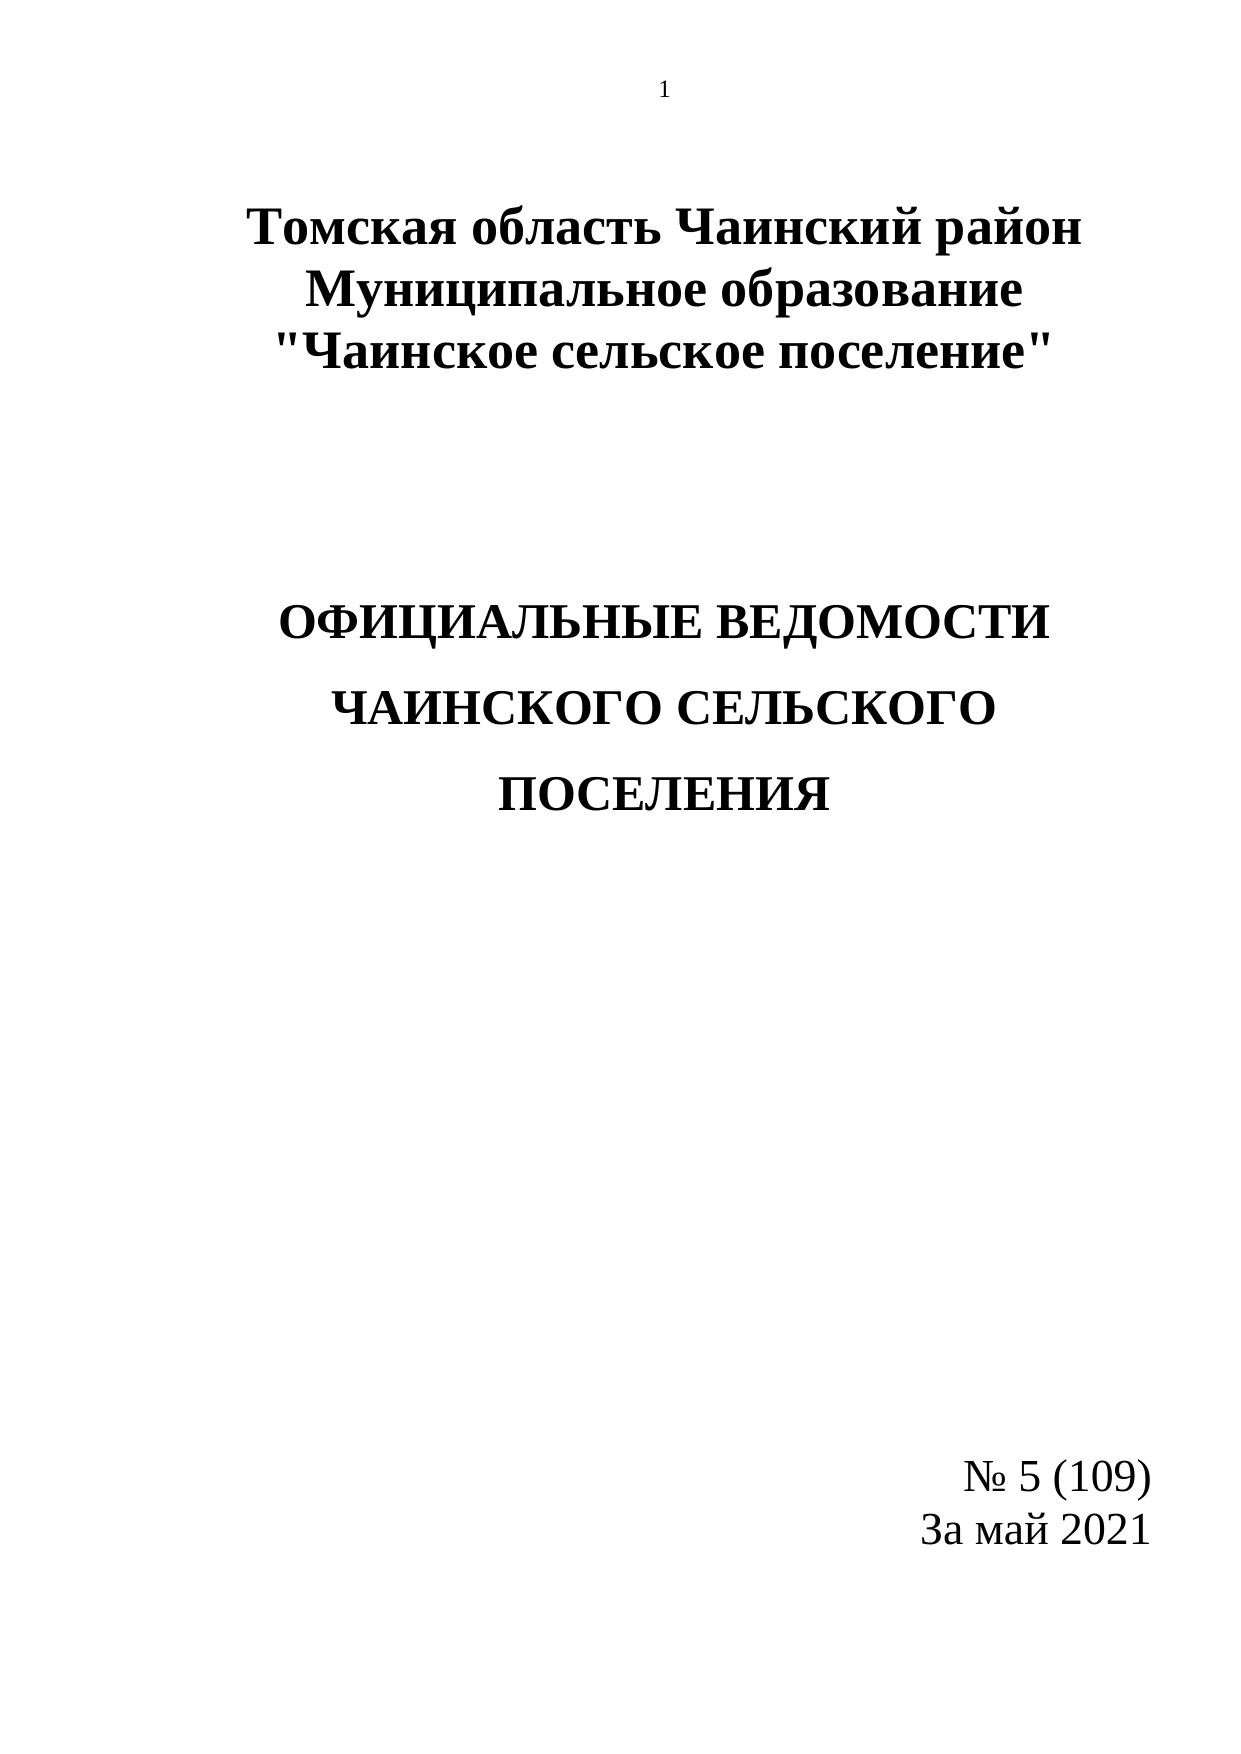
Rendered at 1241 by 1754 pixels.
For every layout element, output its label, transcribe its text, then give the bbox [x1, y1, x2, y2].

text За май 2021 [177, 1502, 1152, 1554]
text Томская область Чаинский район [177, 194, 1152, 256]
text Муниципальное образование [177, 256, 1152, 318]
text ОФИЦИАЛЬНЫЕ ВЕДОМОСТИ [177, 591, 1152, 649]
text ЧАИНСКОГО СЕЛЬСКОГО ПОСЕЛЕНИЯ [177, 678, 1152, 821]
text № 5 (109) [177, 1449, 1152, 1502]
text "Чаинское сельское поселение" [177, 318, 1152, 381]
